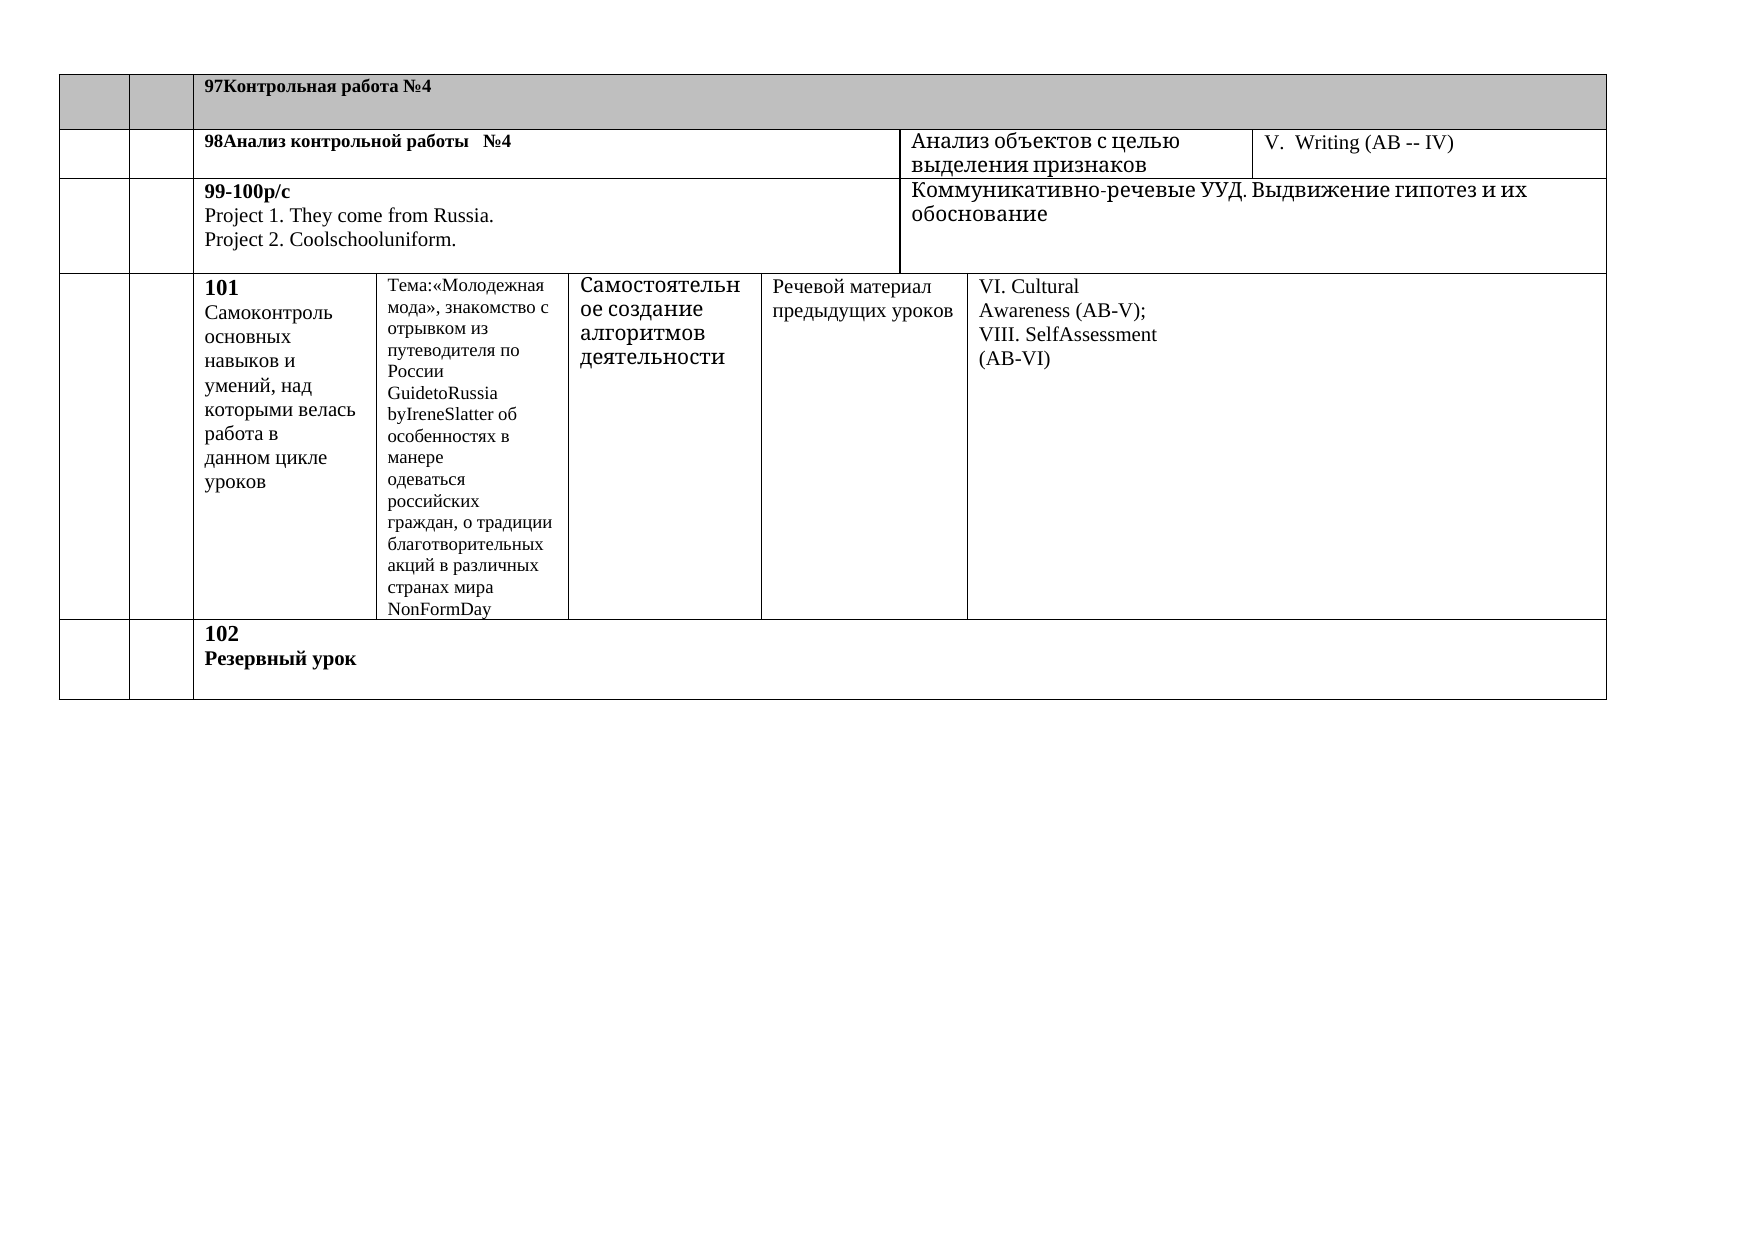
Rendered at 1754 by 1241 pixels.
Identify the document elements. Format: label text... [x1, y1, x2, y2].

table_cell [130, 274, 193, 619]
table_cell [60, 274, 129, 619]
table_cell [60, 179, 129, 273]
table_cell Коммуникативно-речевые УУД. Выдвижение гипотез и их обоснование [901, 179, 1606, 273]
table_cell Тема:«Молодежная мода», знакомство с отрывком из путеводителя по России GuidetoRussia byIreneSlatter об особенностях в манере одеваться российских граждан, о традиции благотворительных акций в различных странах мира NonFormDay [377, 274, 568, 619]
table_cell 98Анализ контрольной работы №4 [194, 130, 899, 178]
table_cell [130, 620, 193, 699]
table_cell [60, 620, 129, 699]
table_cell [60, 130, 129, 178]
table_cell V. Writing (AB -- IV) [1253, 130, 1606, 178]
table_cell [130, 75, 193, 129]
table_cell 102 Резервный урок [194, 620, 1606, 699]
table_cell VI. Cultural Awareness (AB-V); VIII. SelfAssessment (AB-VI) [968, 274, 1606, 619]
table_cell 101 Самоконтроль основных навыков и умений, над которыми велась работа в данном цикле уроков [194, 274, 376, 619]
table_cell 99-100р/с Project 1. They come from Russia. Project 2. Coolschooluniform. [194, 179, 899, 273]
table_cell Анализ объектов с целью выделения признаков [901, 130, 1252, 178]
table_cell Самостоятельное создание алгоритмов деятельности [569, 274, 761, 619]
table_cell [130, 179, 193, 273]
table_cell 97Контрольная работа №4 [194, 75, 1606, 129]
table_cell [130, 130, 193, 178]
table_cell [60, 75, 129, 129]
table_cell Речевой материал предыдущих уроков [762, 274, 967, 619]
